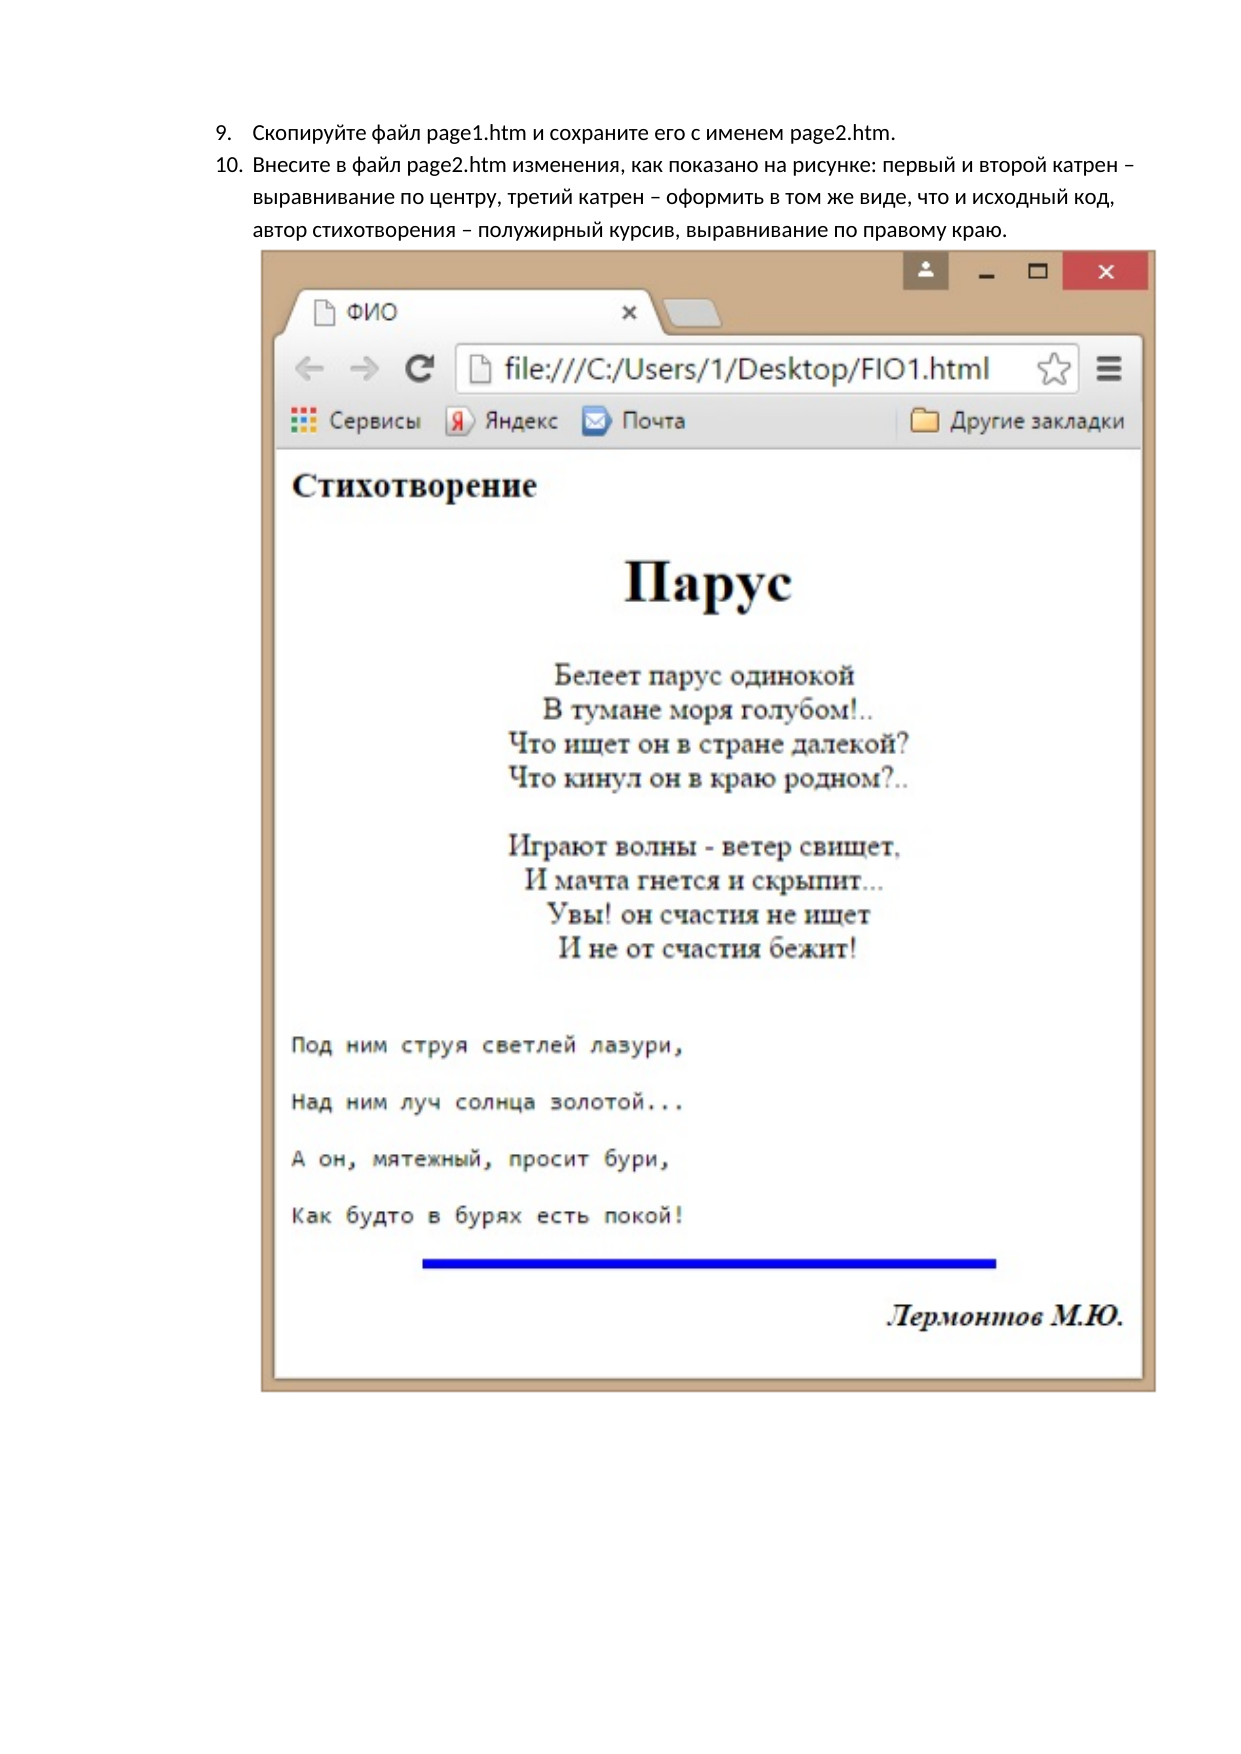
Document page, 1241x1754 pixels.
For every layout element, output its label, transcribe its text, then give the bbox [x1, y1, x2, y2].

list Скопируйте файл page1.htm и сохраните его с именем page2.htm. [215, 118, 1152, 146]
picture [252, 246, 1158, 1416]
